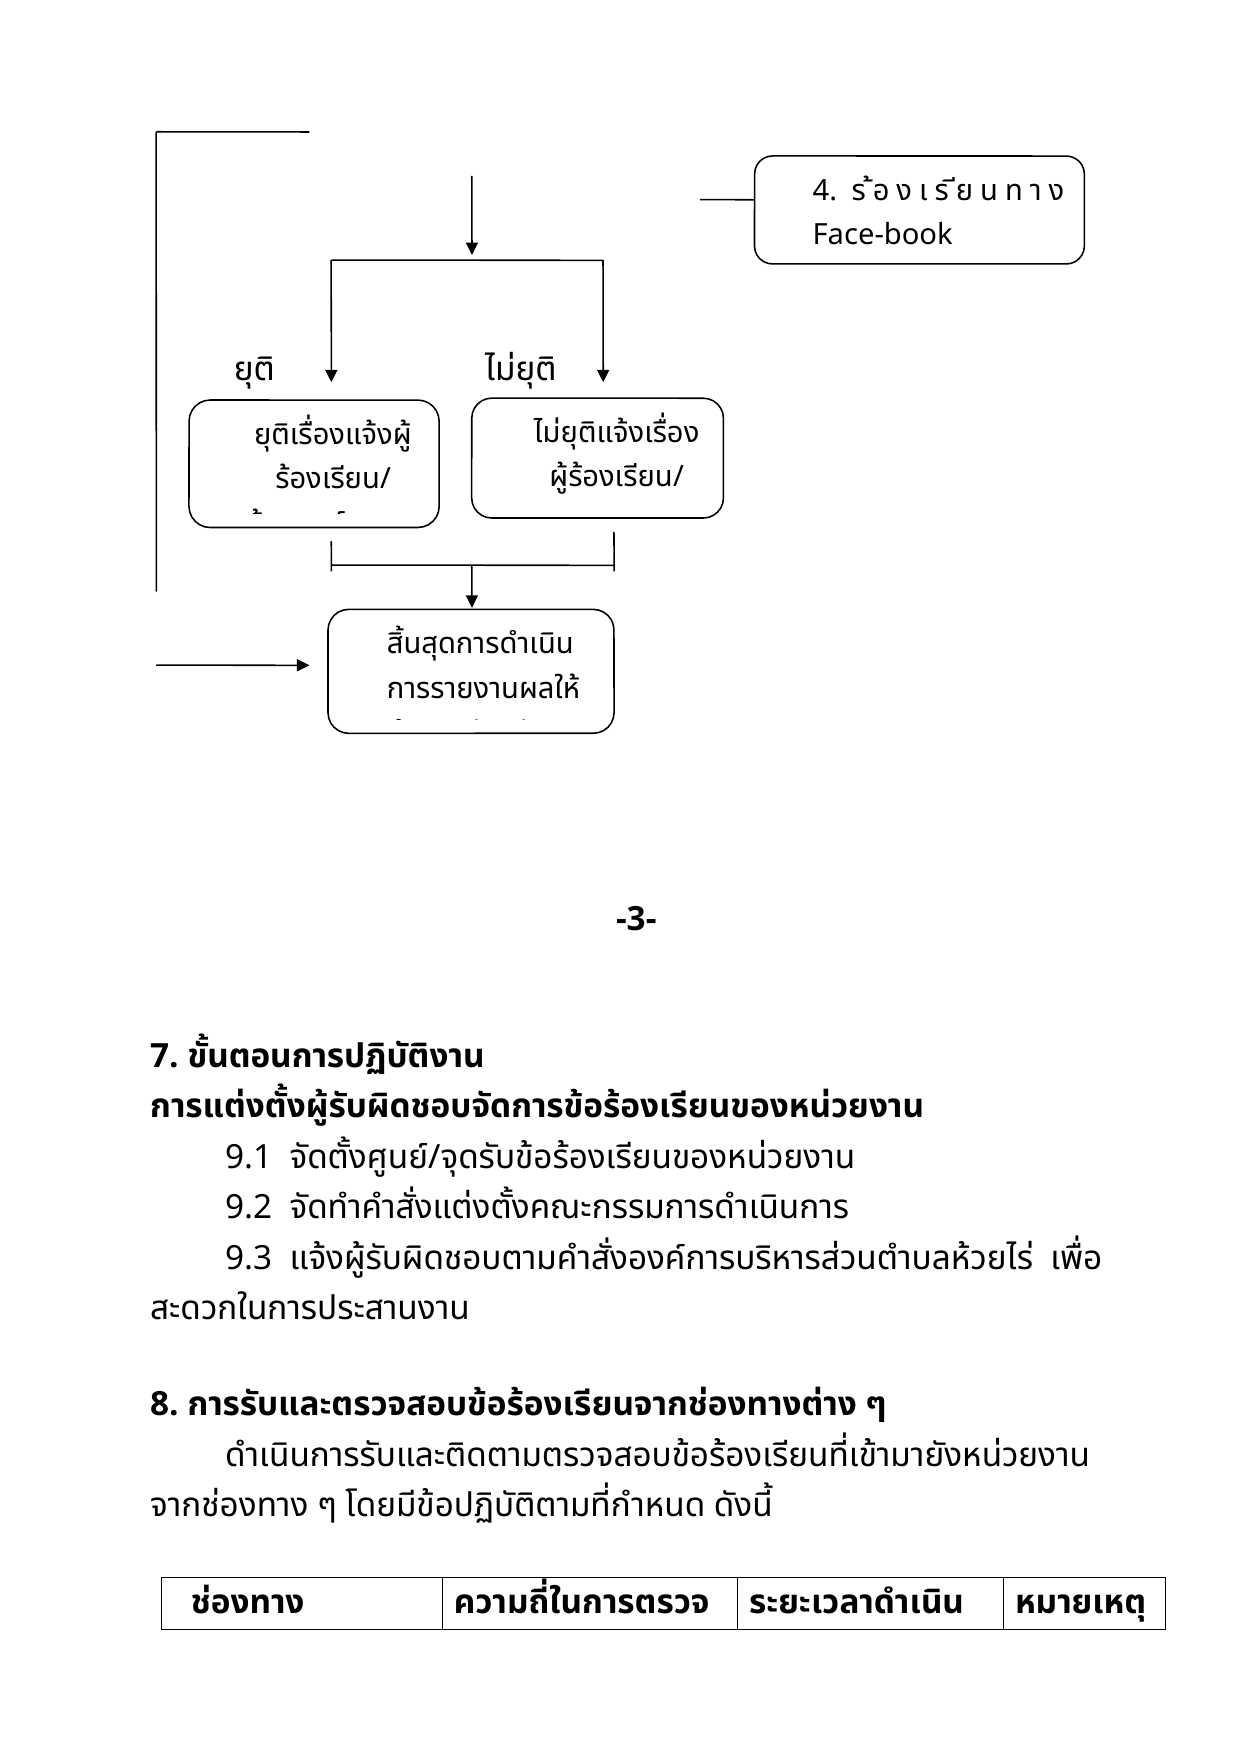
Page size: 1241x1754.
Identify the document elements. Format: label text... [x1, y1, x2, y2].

text 9.1 จัดตั้งศูนย์/จุดรับข้อร้องเรียนของหน่วยงาน [150, 1132, 1122, 1183]
text ยุติ ไม่ยุติ [158, 345, 1122, 396]
text การแต่งตั้งผู้รับผิดชอบจัดการข้อร้องเรียนของหน่วยงาน [150, 1082, 1122, 1132]
text 9.2 จัดทำคำสั่งแต่งตั้งคณะกรรมการดำเนินการ [150, 1183, 1122, 1234]
text -3- [150, 895, 1122, 941]
text 7. ขั้นตอนการปฏิบัติงาน [150, 1031, 1122, 1082]
text 8. การรับและตรวจสอบข้อร้องเรียนจากช่องทางต่าง ๆ [150, 1380, 1122, 1431]
text ดำเนินการรับและติดตามตรวจสอบข้อร้องเรียนที่เข้ามายังหน่วยงานจากช่องทาง ๆ โดยมีข้อปฏิบัติตามที่กำหนด ดังนี้ [150, 1431, 1122, 1532]
text 9.3 แจ้งผู้รับผิดชอบตามคำสั่งองค์การบริหารส่วนตำบลห้วยไร่ เพื่อสะดวกในการประสานงาน [150, 1234, 1122, 1335]
table_header หมายเหตุ [1004, 1578, 1165, 1628]
table_header ช่องทาง [162, 1578, 442, 1628]
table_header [738, 1578, 1003, 1628]
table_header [443, 1578, 737, 1628]
